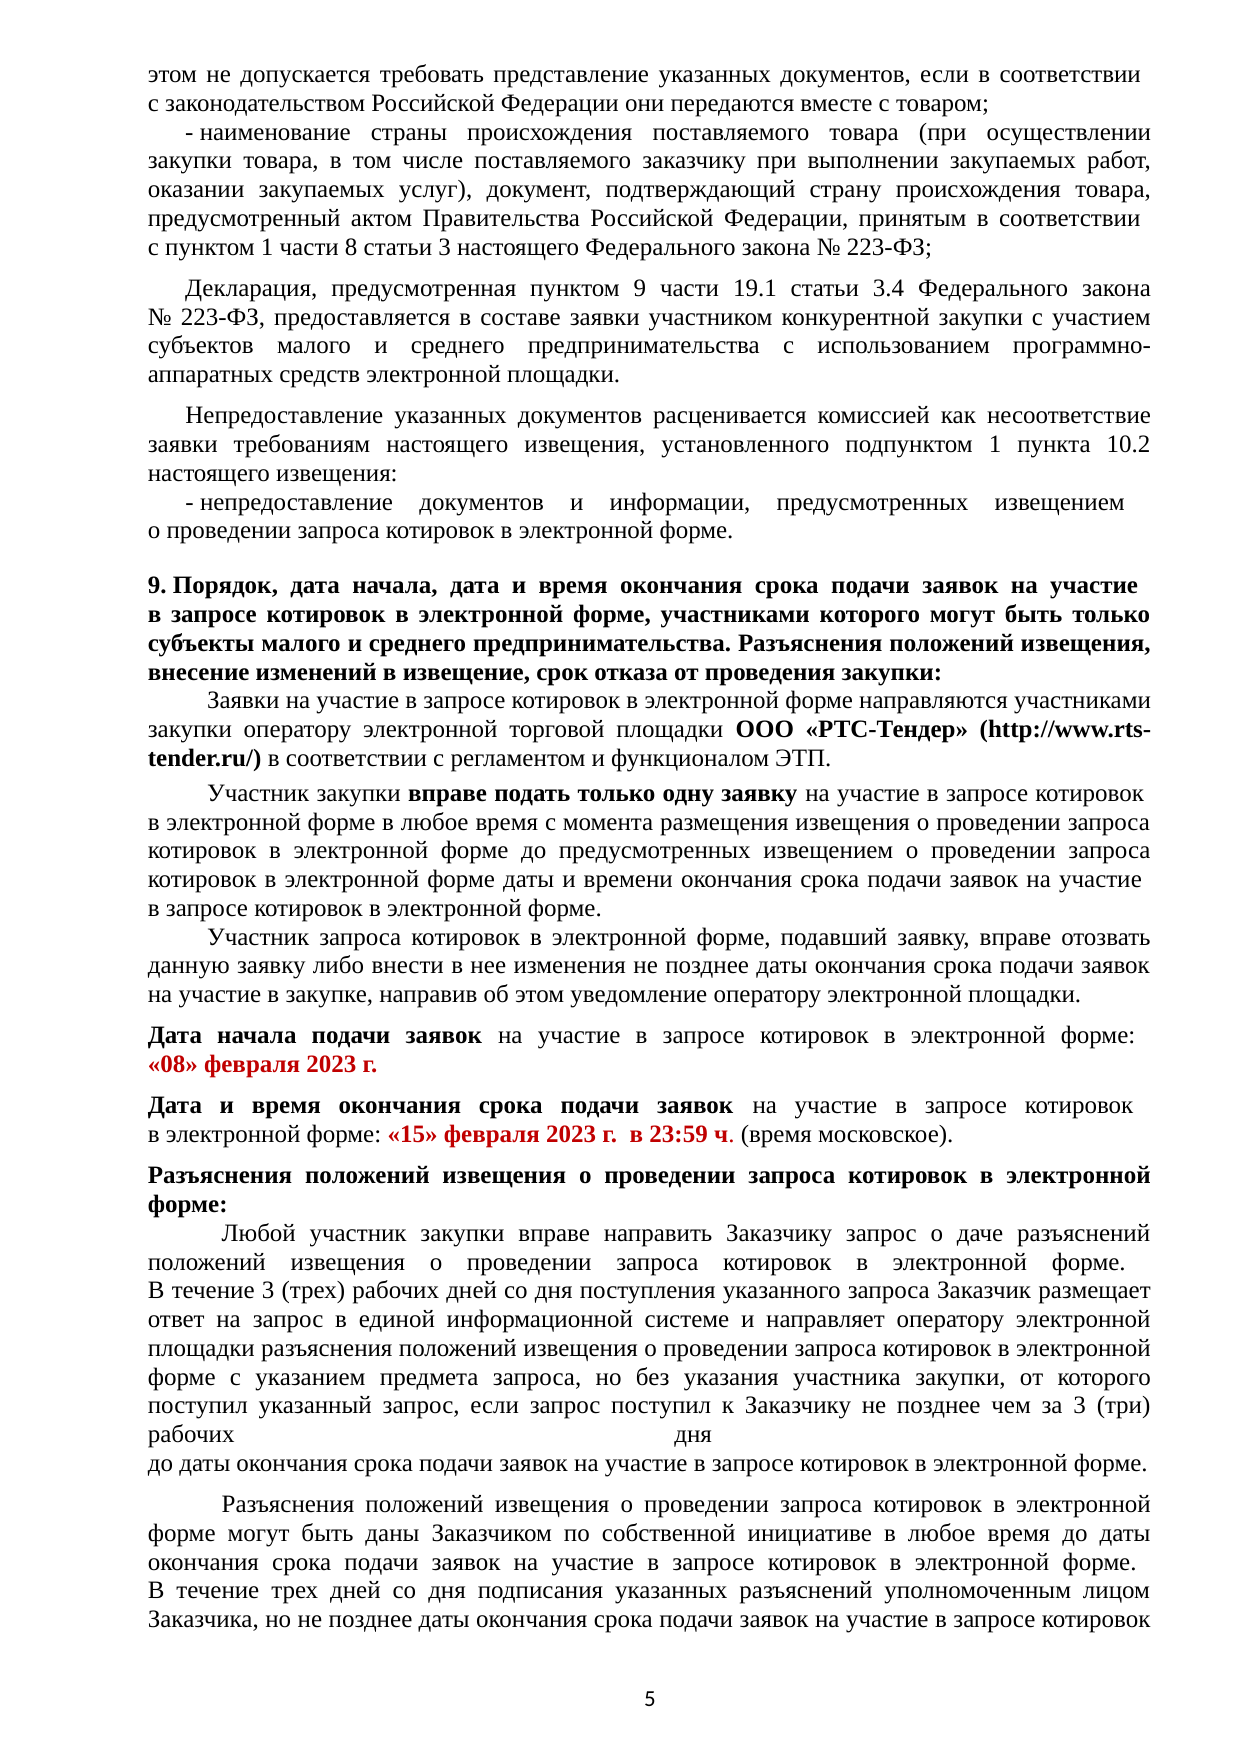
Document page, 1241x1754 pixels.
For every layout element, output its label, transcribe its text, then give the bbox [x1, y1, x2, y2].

text Участник закупки вправе подать только одну заявку на участие в запросе котировок в электронной форме в любое время с момента размещения извещения о проведении запроса котировок в электронной форме до предусмотренных извещением о проведении запроса котировок в электронной форме даты и времени окончания срока подачи заявок на участие в запросе котировок в электронной форме. [148, 778, 1152, 922]
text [148, 1489, 1152, 1633]
text Заявки на участие в запросе котировок в электронной форме направляются участниками закупки оператору электронной торговой площадки ООО «РТС-Тендер» (http://www.rts-tender.ru/) в соответствии с регламентом и функционалом ЭТП. [148, 685, 1152, 772]
text Разъяснения положений извещения о проведении запроса котировок в электронной форме: [148, 1160, 1152, 1218]
text Непредоставление указанных документов расценивается комиссией как несоответствие заявки требованиям настоящего извещения, установленного подпунктом 1 пункта 10.2 настоящего извещения: [148, 400, 1152, 487]
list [148, 59, 1152, 117]
text Любой участник закупки вправе направить Заказчику запрос о даче разъяснений положений извещения о проведении запроса котировок в электронной форме. В течение 3 (трех) рабочих дней со дня поступления указанного запроса Заказчик размещает ответ на запрос в единой информационной системе и направляет оператору электронной площадки разъяснения положений извещения о проведении запроса котировок в электронной форме с указанием предмета запроса, но без указания участника закупки, от которого поступил указанный запрос, если запрос поступил к Заказчику не позднее чем за 3 (три) рабочих дня до даты окончания срока подачи заявок на участие в запросе котировок в электронной форме. [148, 1218, 1152, 1477]
text Дата начала подачи заявок на участие в запросе котировок в электронной форме: «08» февраля 2023 г. [148, 1020, 1152, 1078]
text 9. Порядок, дата начала, дата и время окончания срока подачи заявок на участие в запросе котировок в электронной форме, участниками которого могут быть только субъекты малого и среднего предпринимательства. Разъяснения положений извещения, внесение изменений в извещение, срок отказа от проведения закупки: [148, 570, 1152, 685]
text Участник запроса котировок в электронной форме, подавший заявку, вправе отозвать данную заявку либо внести в нее изменения не позднее даты окончания срока подачи заявок на участие в закупке, направив об этом уведомление оператору электронной площадки. [148, 922, 1152, 1008]
text - непредоставление документов и информации, предусмотренных извещением о проведении запроса котировок в электронной форме. [148, 487, 1152, 544]
text Дата и время окончания срока подачи заявок на участие в запросе котировок в электронной форме: «15» февраля 2023 г. в 23:59 ч. (время московское). [148, 1090, 1152, 1148]
list Декларация, предусмотренная пунктом 9 части 19.1 статьи 3.4 Федерального закона № 223-ФЗ, предоставляется в составе заявки участником конкурентной закупки с участием субъектов малого и среднего предпринимательства с использованием программно-аппаратных средств электронной площадки. [148, 273, 1152, 388]
list - наименование страны происхождения поставляемого товара (при осуществлении закупки товара, в том числе поставляемого заказчику при выполнении закупаемых работ, оказании закупаемых услуг), документ, подтверждающий страну происхождения товара, предусмотренный актом Правительства Российской Федерации, принятым в соответствии с пунктом 1 части 8 статьи 3 настоящего Федерального закона № 223-ФЗ; [148, 117, 1152, 260]
